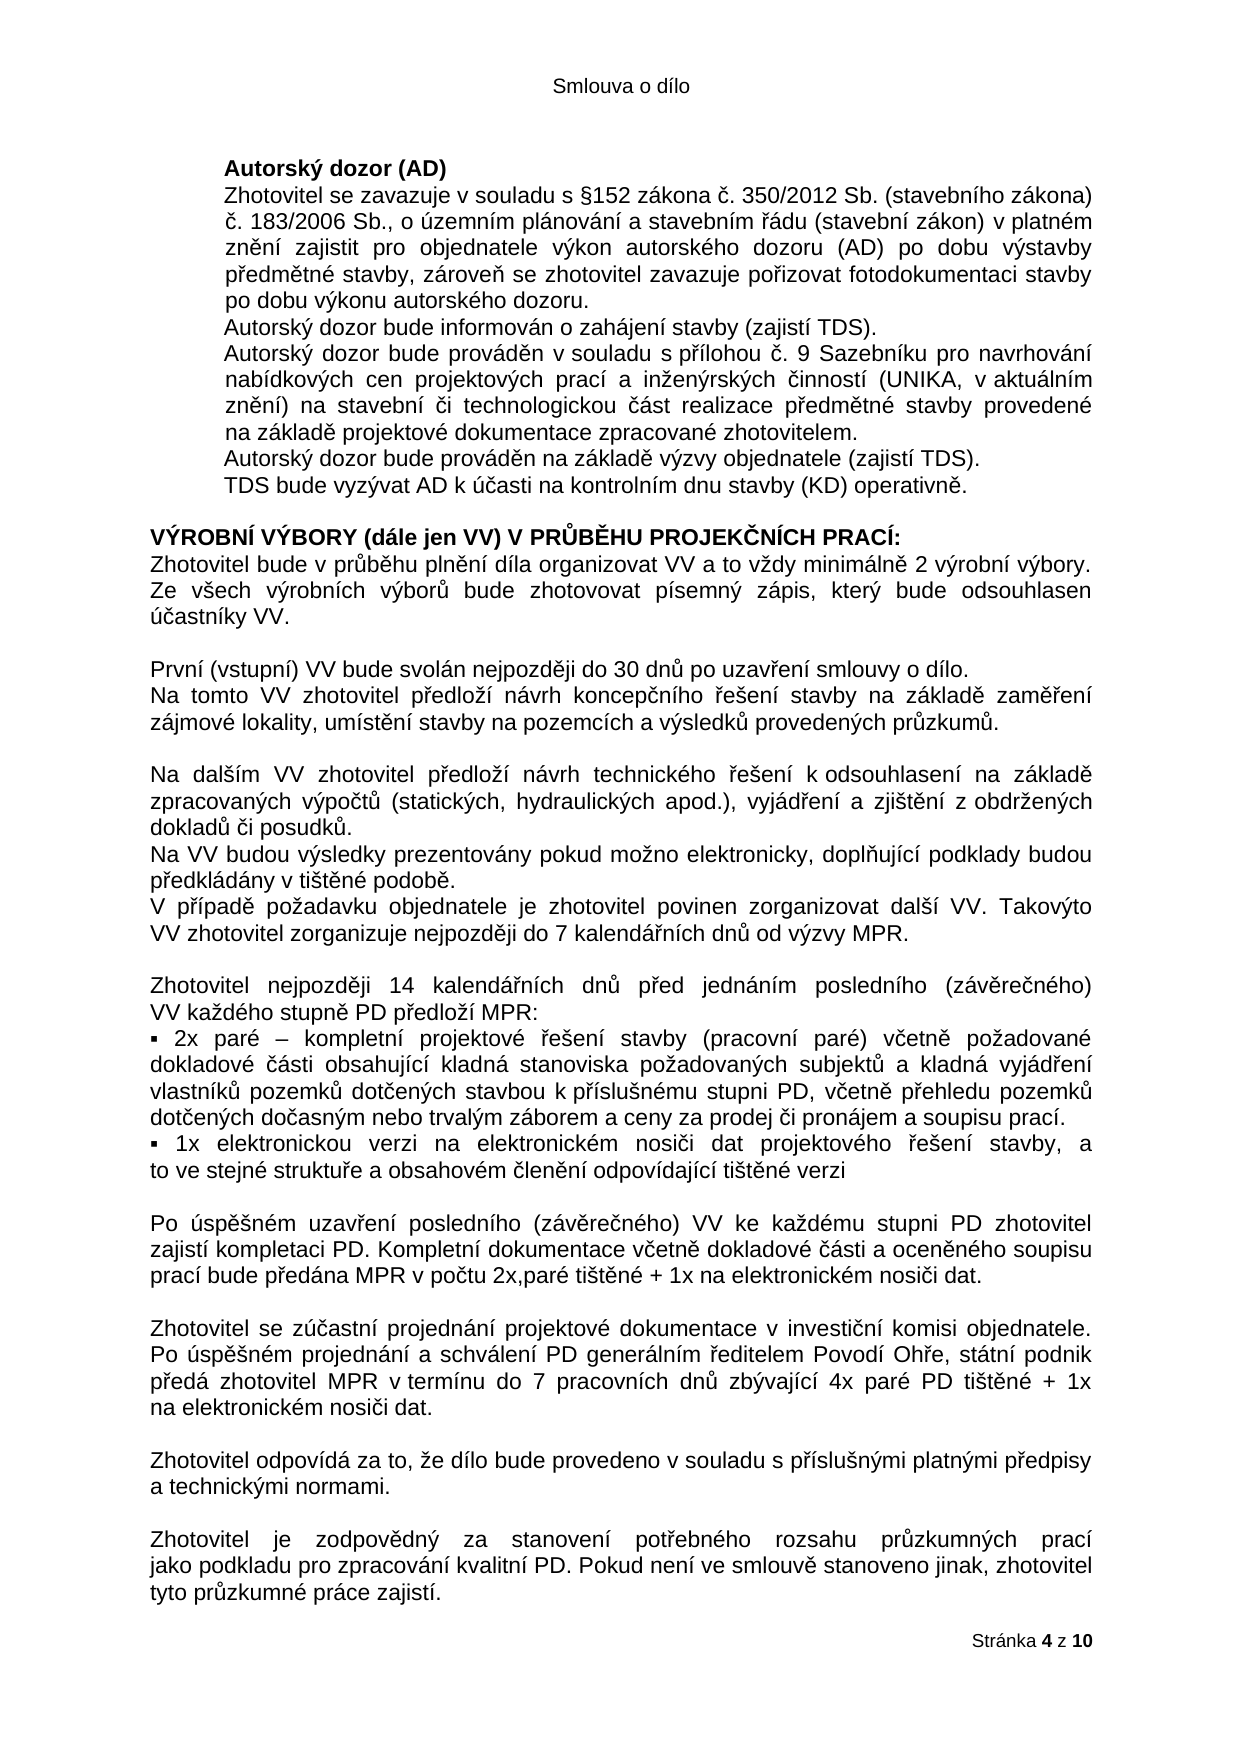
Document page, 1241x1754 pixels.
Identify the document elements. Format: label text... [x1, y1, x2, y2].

text Na VV budou výsledky prezentovány pokud možno elektronicky, doplňující podklady budou předkládány v tištěné podobě. [150, 841, 1092, 893]
text Po úspěšném uzavření posledního (závěrečného) VV ke každému stupni PD zhotovitel zajistí kompletaci PD. Kompletní dokumentace včetně dokladové části a oceněného soupisu prací bude předána MPR v počtu 2x,paré tištěné + 1x na elektronickém nosiči dat. [150, 1209, 1092, 1288]
text Na dalším VV zhotovitel předloží návrh technického řešení k odsouhlasení na základě zpracovaných výpočtů (statických, hydraulických apod.), vyjádření a zjištění z obdržených dokladů či posudků. [150, 761, 1092, 841]
text VÝROBNÍ VÝBORY (dále jen VV) V PRŮBĚHU PROJEKČNÍCH PRACÍ: [150, 524, 1092, 551]
text Autorský dozor bude informován o zahájení stavby (zajistí TDS). [224, 313, 1092, 340]
text ▪ 2x paré – kompletní projektové řešení stavby (pracovní paré) včetně požadované dokladové části obsahující kladná stanoviska požadovaných subjektů a kladná vyjádření vlastníků pozemků dotčených stavbou k příslušnému stupni PD, včetně přehledu pozemků dotčených dočasným nebo trvalým záborem a ceny za prodej či pronájem a soupisu prací. [150, 1025, 1092, 1130]
text Autorský dozor bude prováděn na základě výzvy objednatele (zajistí TDS). [224, 445, 1092, 472]
text První (vstupní) VV bude svolán nejpozději do 30 dnů po uzavření smlouvy o dílo. [150, 656, 1092, 682]
text Zhotovitel se zúčastní projednání projektové dokumentace v investiční komisi objednatele. Po úspěšném projednání a schválení PD generálním ředitelem Povodí Ohře, státní podnik předá zhotovitel MPR v termínu do 7 pracovních dnů zbývající 4x paré PD tištěné + 1x na elektronickém nosiči dat. [150, 1315, 1092, 1420]
text Zhotovitel se zavazuje v souladu s §152 zákona č. 350/2012 Sb. (stavebního zákona) č. 183/2006 Sb., o územním plánování a stavebním řádu (stavební zákon) v platném znění zajistit pro objednatele výkon autorského dozoru (AD) po dobu výstavby předmětné stavby, zároveň se zhotovitel zavazuje pořizovat fotodokumentaci stavby po dobu výkonu autorského dozoru. [224, 182, 1092, 313]
text Zhotovitel nejpozději 14 kalendářních dnů před jednáním posledního (závěrečného) VV každého stupně PD předloží MPR: [150, 972, 1092, 1025]
text Na tomto VV zhotovitel předloží návrh koncepčního řešení stavby na základě zaměření zájmové lokality, umístění stavby na pozemcích a výsledků provedených průzkumů. [150, 682, 1092, 735]
text Zhotovitel bude v průběhu plnění díla organizovat VV a to vždy minimálně 2 výrobní výbory. Ze všech výrobních výborů bude zhotovovat písemný zápis, který bude odsouhlasen účastníky VV. [150, 551, 1092, 630]
text ▪ 1x elektronickou verzi na elektronickém nosiči dat projektového řešení stavby, a to ve stejné struktuře a obsahovém členění odpovídající tištěné verzi [150, 1130, 1092, 1183]
text V případě požadavku objednatele je zhotovitel povinen zorganizovat další VV. Takovýto VV zhotovitel zorganizuje nejpozději do 7 kalendářních dnů od výzvy MPR. [150, 893, 1092, 946]
text Autorský dozor (AD) [179, 155, 1092, 182]
text Zhotovitel je zodpovědný za stanovení potřebného rozsahu průzkumných prací jako podkladu pro zpracování kvalitní PD. Pokud není ve smlouvě stanoveno jinak, zhotovitel tyto průzkumné práce zajistí. [150, 1526, 1092, 1605]
text Zhotovitel odpovídá za to, že dílo bude provedeno v souladu s příslušnými platnými předpisy a technickými normami. [150, 1447, 1092, 1499]
text Autorský dozor bude prováděn v souladu s přílohou č. 9 Sazebníku pro navrhování nabídkových cen projektových prací a inženýrských činností (UNIKA, v aktuálním znění) na stavební či technologickou část realizace předmětné stavby provedené na základě projektové dokumentace zpracované zhotovitelem. [224, 340, 1092, 445]
text TDS bude vyzývat AD k účasti na kontrolním dnu stavby (KD) operativně. [224, 472, 1092, 498]
